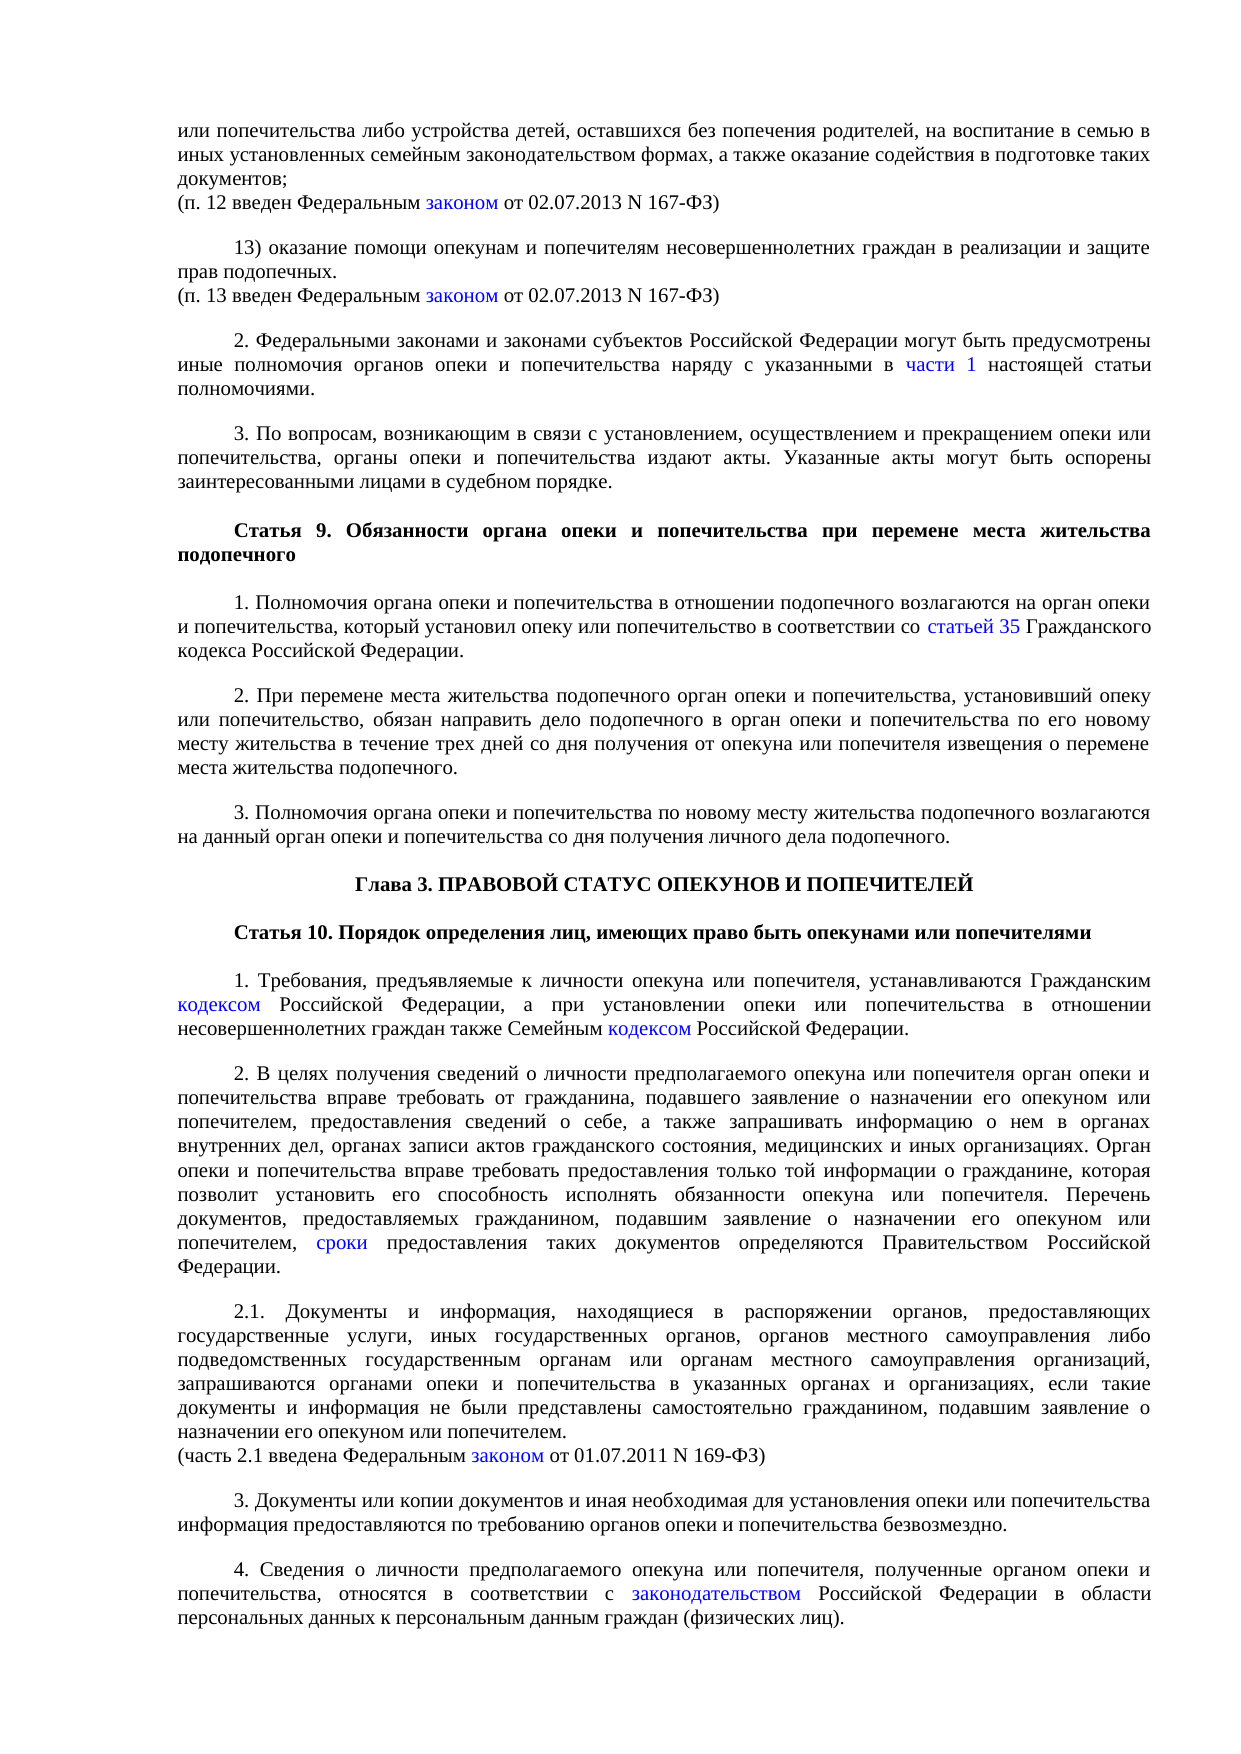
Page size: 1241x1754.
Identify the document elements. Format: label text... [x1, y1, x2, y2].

text 2. В целях получения сведений о личности предполагаемого опекуна или попечителя орган опеки и попечительства вправе требовать от гражданина, подавшего заявление о назначении его опекуном или попечителем, предоставления сведений о себе, а также запрашивать информацию о нем в органах внутренних дел, органах записи актов гражданского состояния, медицинских и иных организациях. Орган опеки и попечительства вправе требовать предоставления только той информации о гражданине, которая позволит установить его способность исполнять обязанности опекуна или попечителя. Перечень документов, предоставляемых гражданином, подавшим заявление о назначении его опекуном или попечителем, сроки предоставления таких документов определяются Правительством Российской Федерации. [177, 1061, 1152, 1278]
title Статья 10. Порядок определения лиц, имеющих право быть опекунами или попечителями [177, 920, 1152, 944]
text 13) оказание помощи опекунам и попечителям несовершеннолетних граждан в реализации и защите прав подопечных. [177, 235, 1152, 283]
text 1. Требования, предъявляемые к личности опекуна или попечителя, устанавливаются Гражданским кодексом Российской Федерации, а при установлении опеки или попечительства в отношении несовершеннолетних граждан также Семейным кодексом Российской Федерации. [177, 968, 1152, 1040]
text (п. 12 введен Федеральным законом от 02.07.2013 N 167-ФЗ) [177, 190, 1152, 214]
title Глава 3. ПРАВОВОЙ СТАТУС ОПЕКУНОВ И ПОПЕЧИТЕЛЕЙ [177, 872, 1152, 896]
text 3. По вопросам, возникающим в связи с установлением, осуществлением и прекращением опеки или попечительства, органы опеки и попечительства издают акты. Указанные акты могут быть оспорены заинтересованными лицами в судебном порядке. [177, 421, 1152, 493]
text 2. Федеральными законами и законами субъектов Российской Федерации могут быть предусмотрены иные полномочия органов опеки и попечительства наряду с указанными в части 1 настоящей статьи полномочиями. [177, 328, 1152, 400]
text 1. Полномочия органа опеки и попечительства в отношении подопечного возлагаются на орган опеки и попечительства, который установил опеку или попечительство в соответствии со статьей 35 Гражданского кодекса Российской Федерации. [177, 590, 1152, 662]
text 4. Сведения о личности предполагаемого опекуна или попечителя, полученные органом опеки и попечительства, относятся в соответствии с законодательством Российской Федерации в области персональных данных к персональным данным граждан (физических лиц). [177, 1557, 1152, 1629]
text 2.1. Документы и информация, находящиеся в распоряжении органов, предоставляющих государственные услуги, иных государственных органов, органов местного самоуправления либо подведомственных государственным органам или органам местного самоуправления организаций, запрашиваются органами опеки и попечительства в указанных органах и организациях, если такие документы и информация не были представлены самостоятельно гражданином, подавшим заявление о назначении его опекуном или попечителем. [177, 1299, 1152, 1443]
text (п. 13 введен Федеральным законом от 02.07.2013 N 167-ФЗ) [177, 283, 1152, 307]
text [177, 118, 1152, 190]
text 2. При перемене места жительства подопечного орган опеки и попечительства, установивший опеку или попечительство, обязан направить дело подопечного в орган опеки и попечительства по его новому месту жительства в течение трех дней со дня получения от опекуна или попечителя извещения о перемене места жительства подопечного. [177, 683, 1152, 779]
text (часть 2.1 введена Федеральным законом от 01.07.2011 N 169-ФЗ) [177, 1443, 1152, 1467]
title Статья 9. Обязанности органа опеки и попечительства при перемене места жительства подопечного [177, 517, 1152, 566]
text 3. Документы или копии документов и иная необходимая для установления опеки или попечительства информация предоставляются по требованию органов опеки и попечительства безвозмездно. [177, 1488, 1152, 1536]
text 3. Полномочия органа опеки и попечительства по новому месту жительства подопечного возлагаются на данный орган опеки и попечительства со дня получения личного дела подопечного. [177, 800, 1152, 848]
